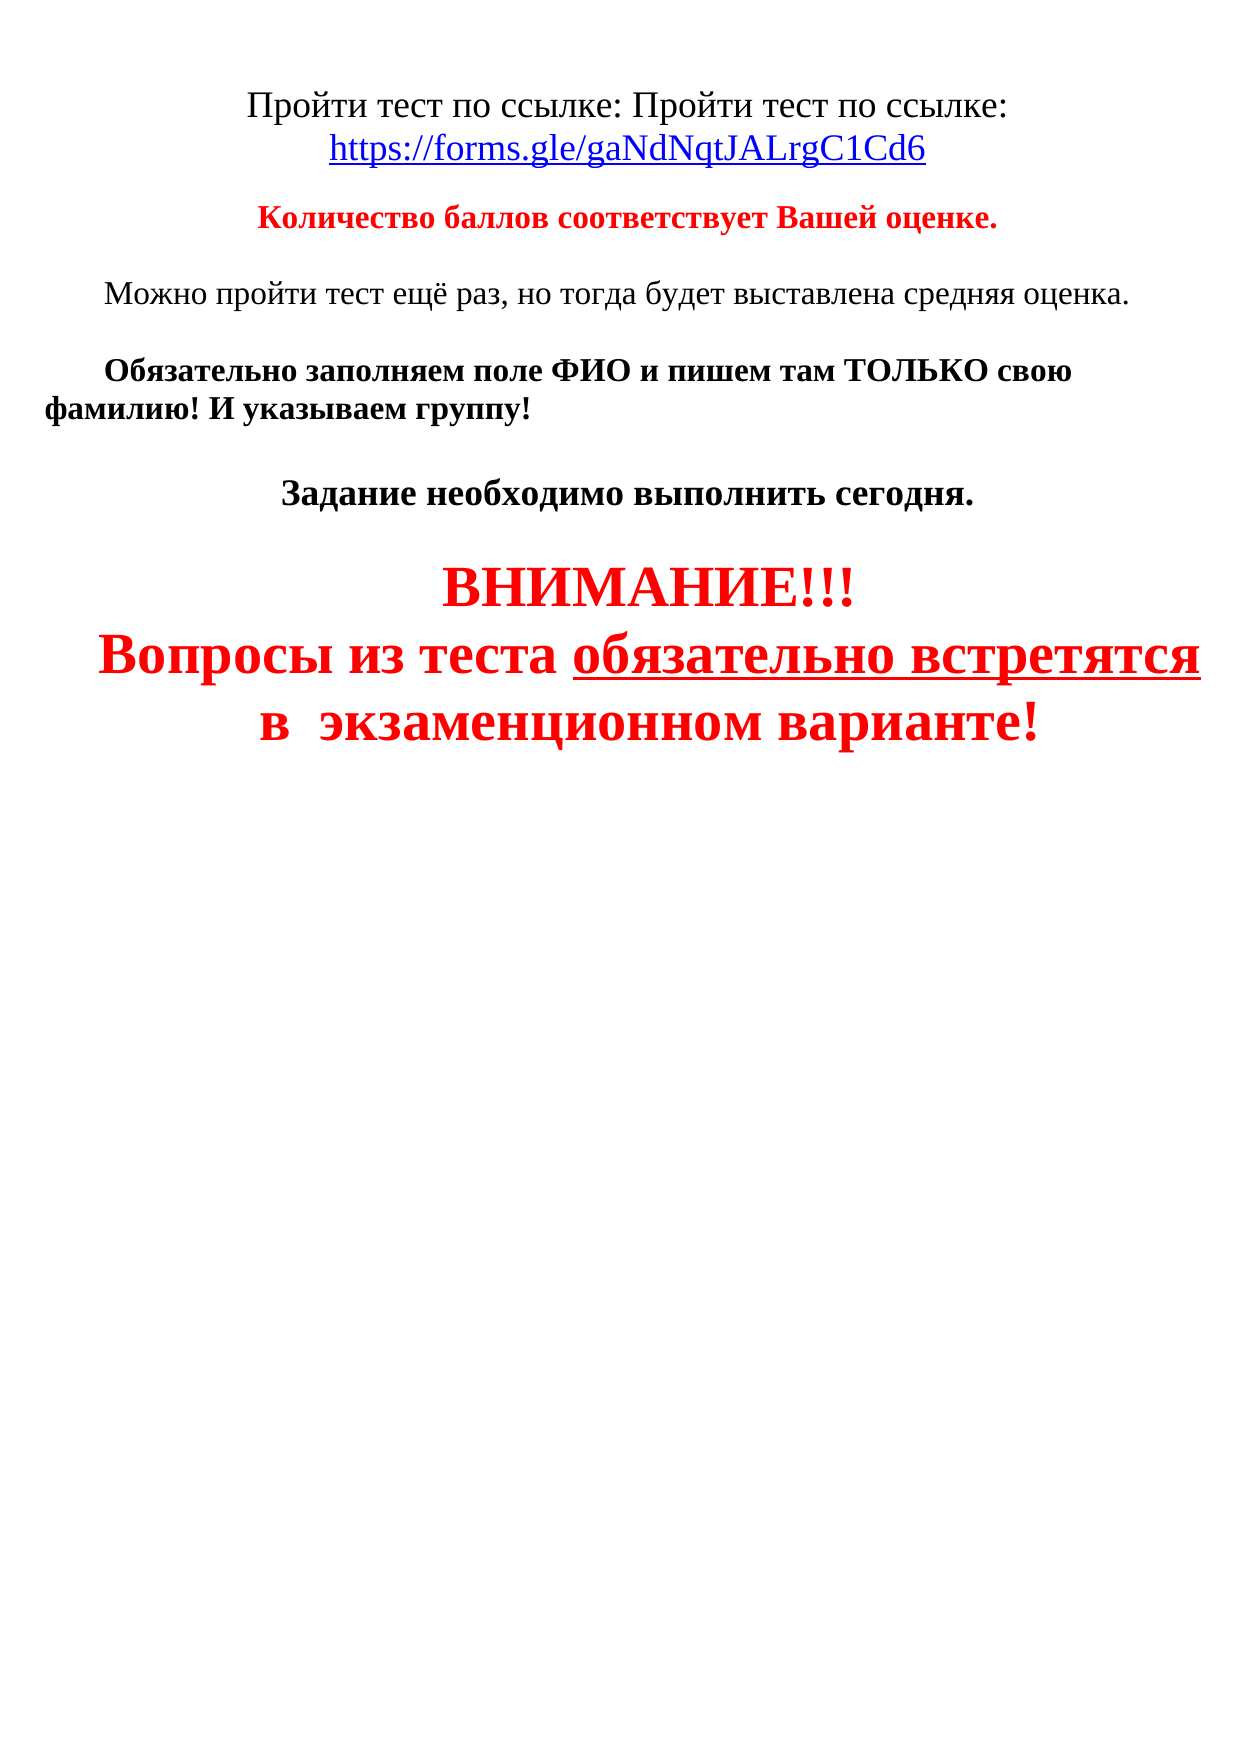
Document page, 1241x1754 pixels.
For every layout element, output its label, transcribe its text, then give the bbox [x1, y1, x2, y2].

text в экзаменционном варианте! [29, 686, 1226, 753]
text Вопросы из теста обязательно встретятся [29, 619, 1226, 686]
text Задание необходимо выполнить сегодня. [29, 470, 1226, 513]
text ВНИМАНИЕ!!! [29, 552, 1226, 619]
text Пройти тест по ссылке: Пройти тест по ссылке: https://forms.gle/gaNdNqtJALrgC1Cd6 [29, 83, 1226, 169]
text Количество баллов соответствует Вашей оценке. [29, 197, 1226, 235]
text Обязательно заполняем поле ФИО и пишем там ТОЛЬКО свою фамилию! И указываем группу! [44, 350, 1226, 427]
text Можно пройти тест ещё раз, но тогда будет выставлена средняя оценка. [44, 274, 1226, 312]
